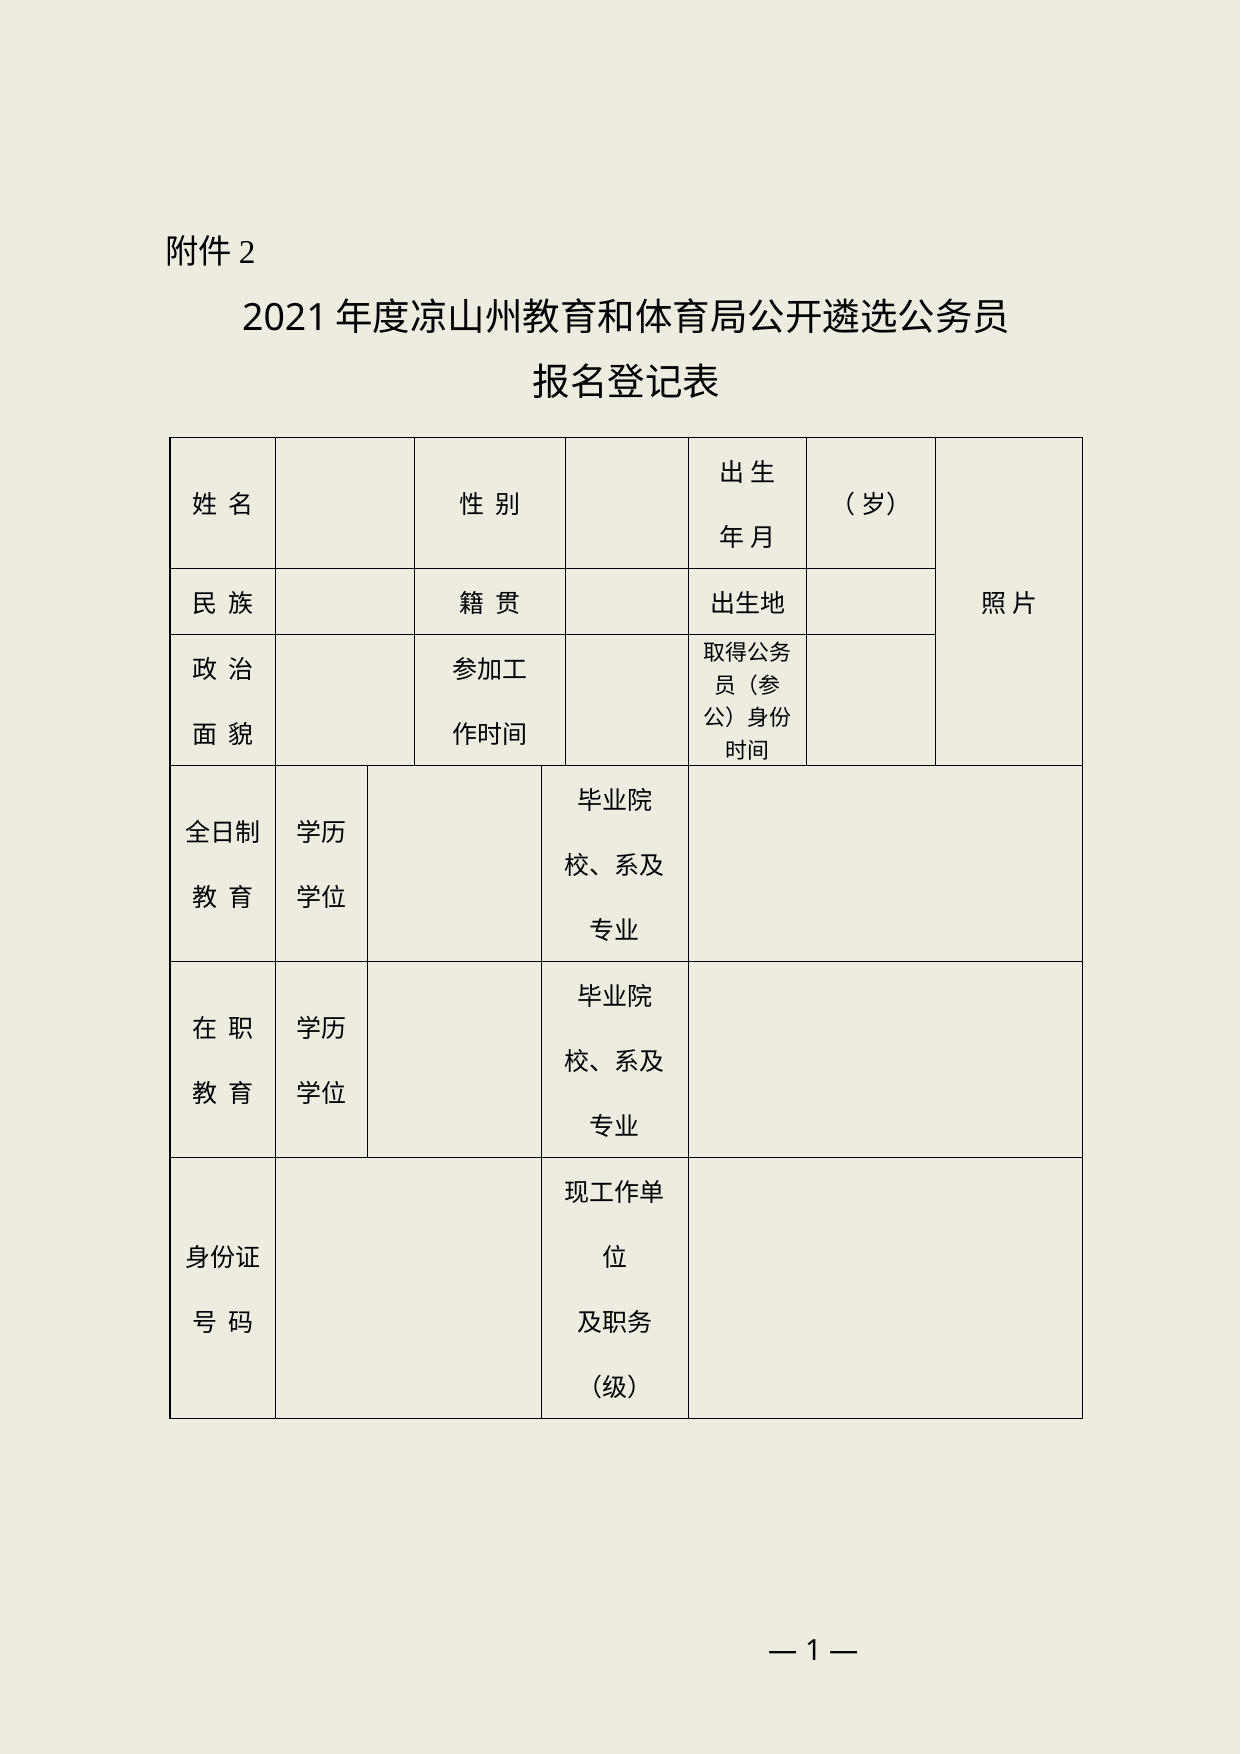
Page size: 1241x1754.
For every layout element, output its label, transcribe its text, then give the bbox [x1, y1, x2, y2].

table_cell 全日制 教 育 [171, 766, 275, 961]
table_cell 学历 学位 [276, 766, 367, 961]
table_cell 毕业院校、系及专业 [542, 766, 688, 961]
table_cell [276, 635, 414, 765]
text 2021年度凉山州教育和体育局公开遴选公务员 [165, 282, 1087, 347]
table_header 性 别 [415, 438, 565, 568]
table_cell 取得公务员（参公）身份时间 [689, 635, 806, 765]
table_cell [689, 766, 1082, 961]
table_cell 参加工 作时间 [415, 635, 565, 765]
table_cell [566, 635, 688, 765]
table_cell [689, 962, 1082, 1157]
text 报名登记表 [165, 347, 1087, 412]
table_cell [276, 569, 414, 634]
table_cell 出生地 [689, 569, 806, 634]
table_header 出 生 年 月 [689, 438, 806, 568]
table_cell 毕业院校、系及专业 [542, 962, 688, 1157]
table_header [276, 438, 414, 568]
table_header 姓 名 [171, 438, 275, 568]
text 附件2 [165, 217, 1087, 282]
table_cell [689, 1158, 1082, 1418]
table_cell 籍 贯 [415, 569, 565, 634]
table_cell [566, 569, 688, 634]
table_cell [807, 635, 935, 765]
table_cell 现工作单位 及职务（级） [542, 1158, 688, 1418]
table_cell 在 职 教 育 [171, 962, 275, 1157]
table_cell 民 族 [171, 569, 275, 634]
table_header 照 片 [936, 438, 1082, 765]
table_cell [276, 1158, 541, 1418]
table_cell 身份证 号 码 [171, 1158, 275, 1418]
table_header （ 岁） [807, 438, 935, 568]
table_cell [368, 962, 541, 1157]
table_cell 政 治 面 貌 [171, 635, 275, 765]
table_header [566, 438, 688, 568]
table_cell 学历 学位 [276, 962, 367, 1157]
table_cell [368, 766, 541, 961]
table_cell [807, 569, 935, 634]
